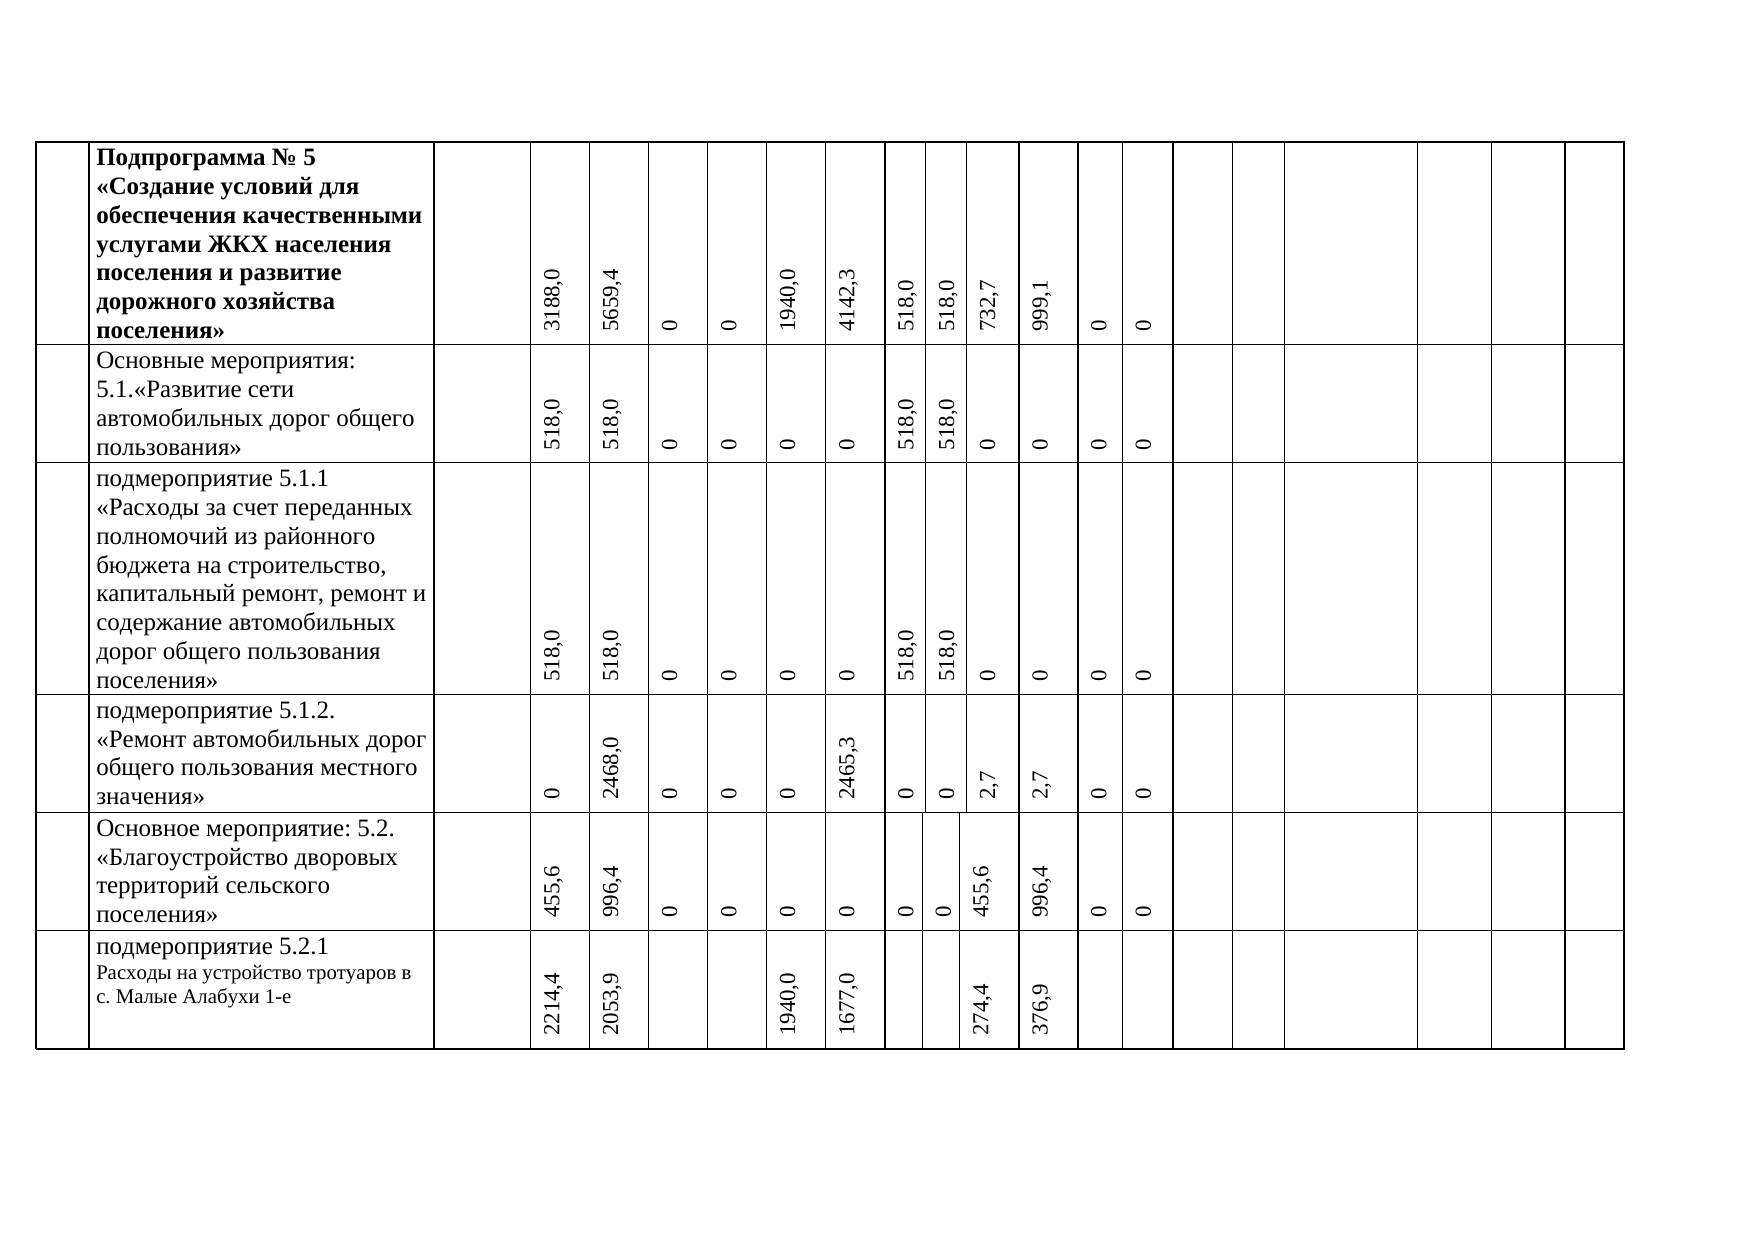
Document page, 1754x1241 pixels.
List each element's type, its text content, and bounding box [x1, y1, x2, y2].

table_cell 0 [1123, 695, 1172, 812]
table_cell [1174, 143, 1232, 344]
table_cell 0 [767, 345, 825, 462]
table_cell Основное мероприятие: 5.2. «Благоустройство дворовых территорий сельского поселения» [90, 813, 433, 930]
table_cell 0 [926, 695, 966, 812]
table_cell 0 [1123, 345, 1172, 462]
table_cell [435, 813, 530, 930]
table_cell 0 [1079, 695, 1122, 812]
table_cell [923, 931, 959, 1048]
table_cell [1233, 143, 1284, 344]
table_cell 0 [708, 345, 766, 462]
table_cell [708, 931, 766, 1048]
table_cell 455,6 [531, 813, 589, 930]
table_cell [1285, 813, 1417, 930]
table_cell 0 [1079, 143, 1122, 344]
table_cell 0 [967, 463, 1018, 693]
table_cell 996,4 [590, 813, 648, 930]
table_cell 0 [923, 813, 959, 930]
table_cell [1174, 813, 1232, 930]
table_cell 0 [967, 345, 1018, 462]
table_cell [1566, 345, 1623, 462]
table_cell 0 [1079, 345, 1122, 462]
table_cell подмероприятие 5.1.1 «Расходы за счет переданных полномочий из районного бюджета на строительство, капитальный ремонт, ремонт и содержание автомобильных дорог общего пользования поселения» [90, 463, 433, 693]
table_cell подмероприятие 5.1.2. «Ремонт автомобильных дорог общего пользования местного значения» [90, 695, 433, 812]
table_cell 0 [826, 813, 884, 930]
table_cell [1174, 345, 1232, 462]
table_cell [1566, 931, 1623, 1048]
table_cell 0 [649, 813, 707, 930]
table_cell 0 [1020, 463, 1077, 693]
table_cell 518,0 [590, 345, 648, 462]
table_cell [1566, 813, 1623, 930]
table_cell [37, 931, 88, 1048]
table_cell 0 [708, 463, 766, 693]
table_cell 518,0 [886, 463, 925, 693]
table_cell [886, 931, 922, 1048]
table_cell 0 [826, 345, 884, 462]
table_cell 0 [1079, 463, 1122, 693]
table_cell [37, 143, 88, 344]
table_cell 2,7 [967, 695, 1018, 812]
table_cell [649, 931, 707, 1048]
table_cell [1492, 931, 1564, 1048]
table_cell 2053,9 [590, 931, 648, 1048]
table_cell [1233, 695, 1284, 812]
table_cell 518,0 [531, 463, 589, 693]
table_cell 0 [708, 143, 766, 344]
table_cell 455,6 [960, 813, 1018, 930]
table_cell [435, 345, 530, 462]
table_cell [1233, 931, 1284, 1048]
table_cell подмероприятие 5.2.1 Расходы на устройство тротуаров в с. Малые Алабухи 1-е [90, 931, 433, 1048]
table_cell 0 [886, 695, 925, 812]
table_cell [37, 463, 88, 693]
table_cell 0 [708, 813, 766, 930]
table_cell 0 [1020, 345, 1077, 462]
table_cell 518,0 [886, 143, 925, 344]
table_cell [1174, 695, 1232, 812]
table_cell [435, 931, 530, 1048]
table_cell 3188,0 [531, 143, 589, 344]
table_cell [1233, 345, 1284, 462]
table_cell [435, 143, 530, 344]
table_cell [1174, 931, 1232, 1048]
table_cell 1940,0 [767, 931, 825, 1048]
table_cell 2465,3 [826, 695, 884, 812]
table_cell [1566, 463, 1623, 693]
table_cell [1566, 143, 1623, 344]
table_cell 2214,4 [531, 931, 589, 1048]
table_cell 0 [886, 813, 922, 930]
table_cell [1418, 463, 1491, 693]
table_cell Основные мероприятия: 5.1.«Развитие сети автомобильных дорог общего пользования» [90, 345, 433, 462]
table_cell 5659,4 [590, 143, 648, 344]
table_cell [1418, 695, 1491, 812]
table_cell [1285, 695, 1417, 812]
table_cell 518,0 [926, 463, 966, 693]
table_cell [1492, 695, 1564, 812]
table_cell 1940,0 [767, 143, 825, 344]
table_cell [1492, 345, 1564, 462]
table_cell [1233, 813, 1284, 930]
table_cell 0 [708, 695, 766, 812]
table_cell 0 [649, 345, 707, 462]
table_cell 0 [1079, 813, 1122, 930]
table_cell 0 [1123, 143, 1172, 344]
table_cell 518,0 [926, 143, 966, 344]
table_cell 0 [767, 813, 825, 930]
table_cell 996,4 [1020, 813, 1077, 930]
table_cell [1079, 931, 1122, 1048]
table_cell 732,7 [967, 143, 1018, 344]
table_cell 1677,0 [826, 931, 884, 1048]
table_cell 4142,3 [826, 143, 884, 344]
table_cell 0 [649, 463, 707, 693]
table_cell [1285, 143, 1417, 344]
table_cell [1418, 143, 1491, 344]
table_cell 0 [649, 695, 707, 812]
table_cell [435, 463, 530, 693]
table_cell [1492, 143, 1564, 344]
table_cell [435, 695, 530, 812]
table_cell 0 [649, 143, 707, 344]
table_cell [1492, 463, 1564, 693]
table_cell 0 [826, 463, 884, 693]
table_cell [37, 695, 88, 812]
table_cell 999,1 [1020, 143, 1077, 344]
table_cell [37, 813, 88, 930]
table_cell [1285, 931, 1417, 1048]
table_cell [1174, 463, 1232, 693]
table_cell [1418, 345, 1491, 462]
table_cell 0 [531, 695, 589, 812]
table_cell 274,4 [960, 931, 1018, 1048]
table_cell 518,0 [590, 463, 648, 693]
table_cell 0 [1123, 463, 1172, 693]
table_cell [1123, 931, 1172, 1048]
table_cell 2468,0 [590, 695, 648, 812]
table_cell 518,0 [926, 345, 966, 462]
table_cell 0 [767, 695, 825, 812]
table_cell [37, 345, 88, 462]
table_cell [1566, 695, 1623, 812]
table_cell 376,9 [1020, 931, 1077, 1048]
table_cell 0 [1123, 813, 1172, 930]
table_cell Подпрограмма № 5 «Создание условий для обеспечения качественными услугами ЖКХ населения поселения и развитие дорожного хозяйства поселения» [90, 143, 433, 344]
table_cell [1492, 813, 1564, 930]
table_cell 0 [767, 463, 825, 693]
table_cell 518,0 [886, 345, 925, 462]
table_cell [1233, 463, 1284, 693]
table_cell [1285, 345, 1417, 462]
table_cell [1418, 813, 1491, 930]
table_cell [1285, 463, 1417, 693]
table_cell 518,0 [531, 345, 589, 462]
table_cell [1418, 931, 1491, 1048]
table_cell 2,7 [1020, 695, 1077, 812]
